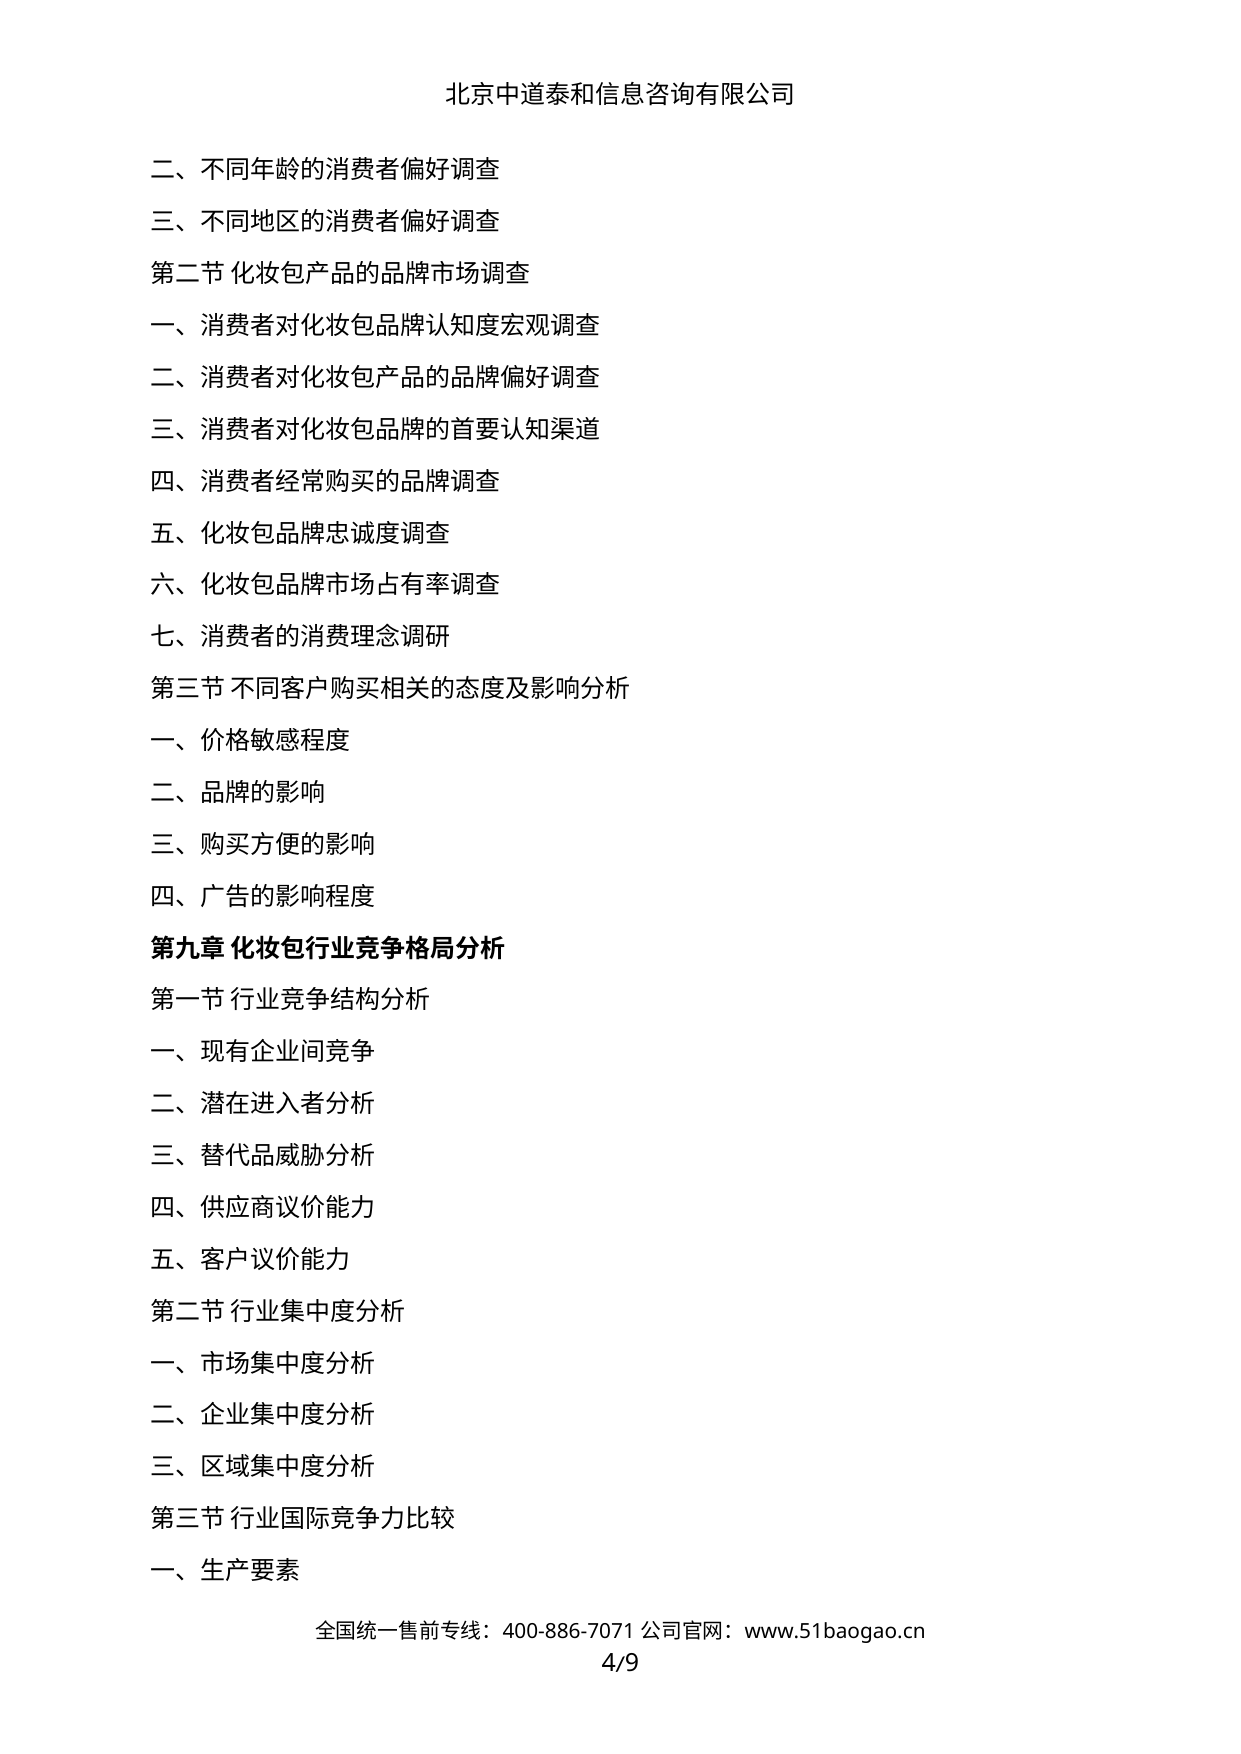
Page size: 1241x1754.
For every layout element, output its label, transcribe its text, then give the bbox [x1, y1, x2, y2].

text 五、化妆包品牌忠诚度调查 [150, 513, 1090, 549]
text 二、不同年龄的消费者偏好调查 [150, 150, 1090, 186]
text 一、价格敏感程度 [150, 721, 1090, 757]
text 五、客户议价能力 [150, 1239, 1090, 1276]
text 一、生产要素 [150, 1551, 1090, 1587]
text 第三节 行业国际竞争力比较 [150, 1499, 1090, 1535]
text 第一节 行业竞争结构分析 [150, 980, 1090, 1016]
text 三、替代品威胁分析 [150, 1136, 1090, 1172]
text 二、企业集中度分析 [150, 1395, 1090, 1431]
text 第二节 化妆包产品的品牌市场调查 [150, 254, 1090, 290]
text 一、消费者对化妆包品牌认知度宏观调查 [150, 306, 1090, 342]
text 六、化妆包品牌市场占有率调查 [150, 565, 1090, 601]
text 第二节 行业集中度分析 [150, 1291, 1090, 1327]
text 三、区域集中度分析 [150, 1447, 1090, 1483]
text 四、供应商议价能力 [150, 1187, 1090, 1224]
text 一、现有企业间竞争 [150, 1032, 1090, 1068]
text 四、广告的影响程度 [150, 876, 1090, 912]
text 三、消费者对化妆包品牌的首要认知渠道 [150, 409, 1090, 446]
text 二、潜在进入者分析 [150, 1084, 1090, 1120]
text 一、市场集中度分析 [150, 1343, 1090, 1379]
text 三、购买方便的影响 [150, 824, 1090, 861]
text 二、消费者对化妆包产品的品牌偏好调查 [150, 357, 1090, 394]
text 第九章 化妆包行业竞争格局分析 [150, 928, 1090, 964]
text 三、不同地区的消费者偏好调查 [150, 202, 1090, 238]
text 第三节 不同客户购买相关的态度及影响分析 [150, 669, 1090, 705]
text 二、品牌的影响 [150, 772, 1090, 809]
text 七、消费者的消费理念调研 [150, 617, 1090, 653]
text 四、消费者经常购买的品牌调查 [150, 461, 1090, 497]
